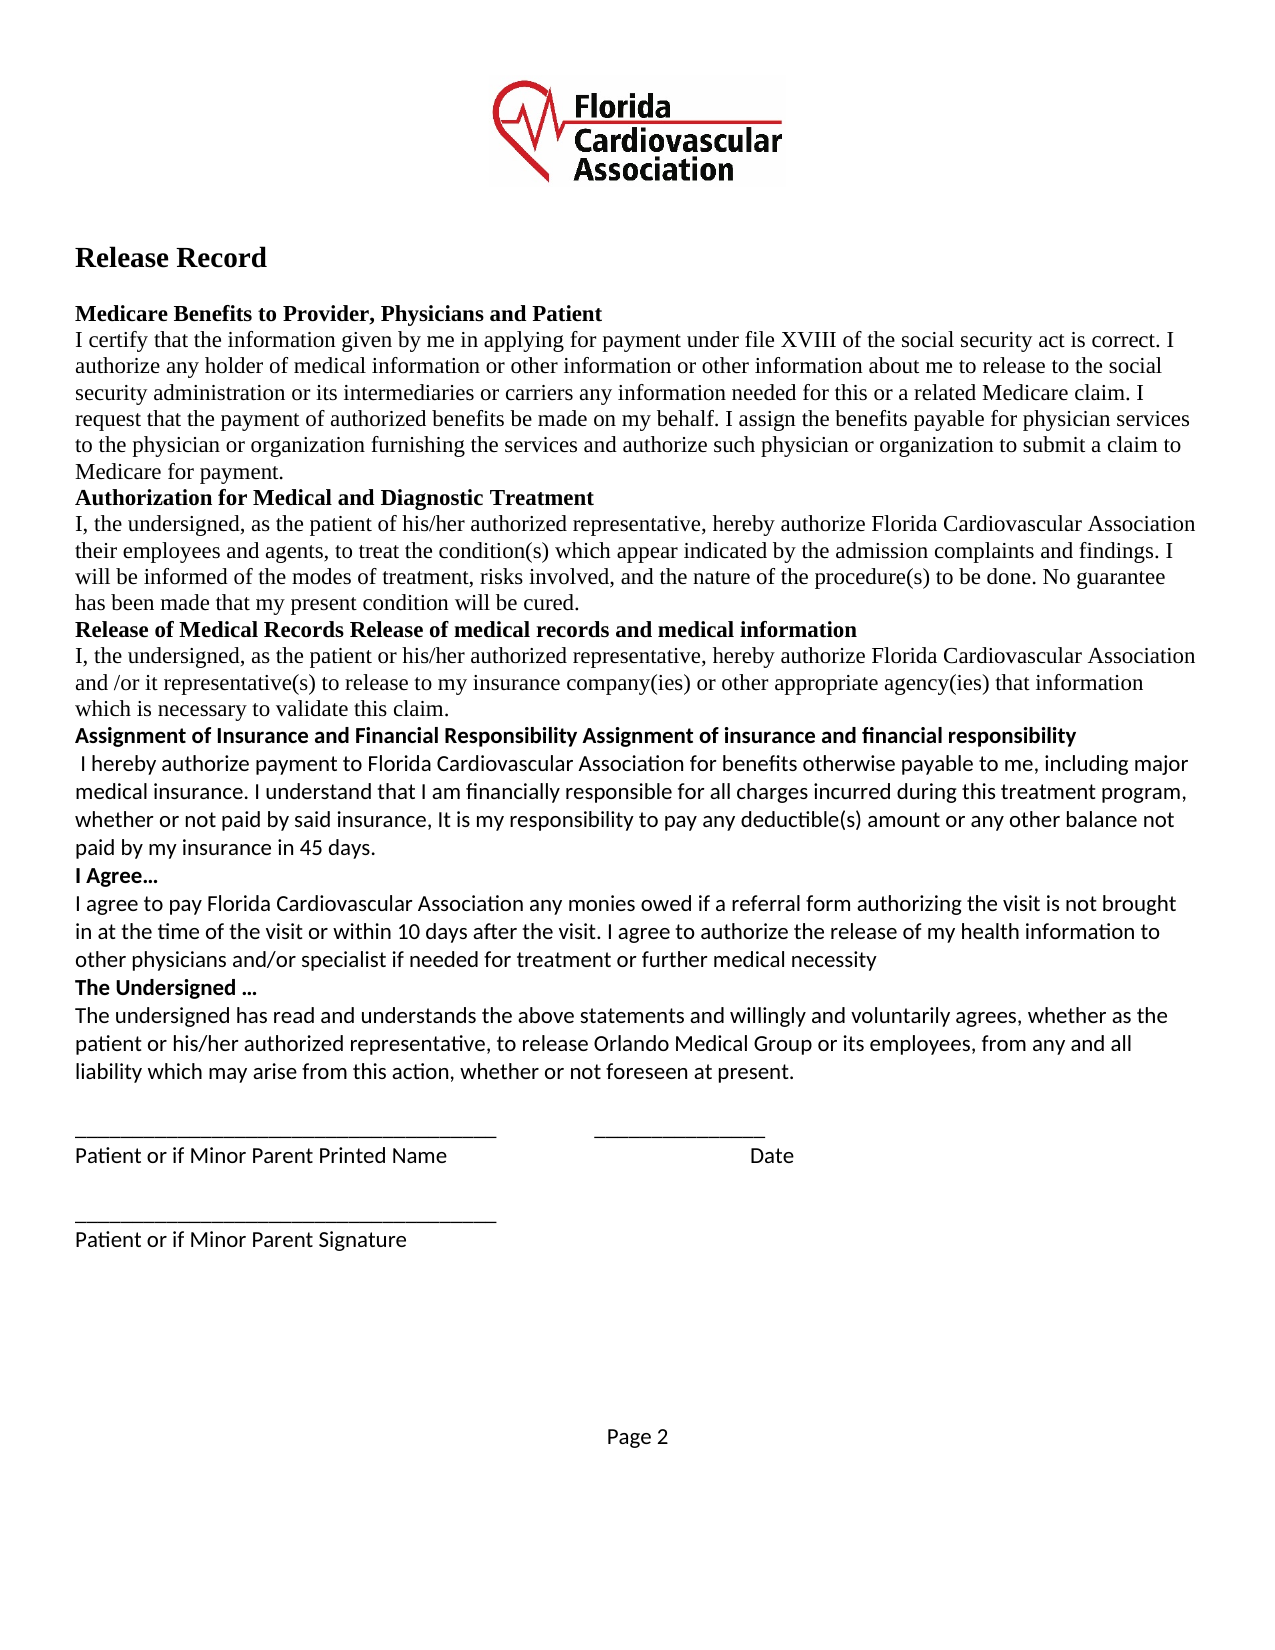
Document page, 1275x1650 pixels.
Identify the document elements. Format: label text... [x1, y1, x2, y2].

text Patient or if Minor Parent Printed Name Date [75, 1142, 1200, 1169]
text Page 2 [75, 1422, 1200, 1450]
picture [488, 75, 787, 187]
text I Agree… [75, 861, 1200, 889]
text Patient or if Minor Parent Signature [75, 1226, 1200, 1254]
text I certify that the information given by me in applying for payment under file XVIII of the social security act is correct. I authorize any holder of medical information or other information or other information about me to release to the social security administration or its intermediaries or carriers any information needed for this or a related Medicare claim. I request that the payment of authorized benefits be made on my behalf. I assign the benefits payable for physician services to the physician or organization furnishing the services and authorize such physician or organization to submit a claim to Medicare for payment. [75, 326, 1200, 484]
text I hereby authorize payment to Florida Cardiovascular Association for benefits otherwise payable to me, including major medical insurance. I understand that I am financially responsible for all charges incurred during this treatment program, whether or not paid by said insurance, It is my responsibility to pay any deductible(s) amount or any other balance not paid by my insurance in 45 days. [75, 749, 1200, 861]
text _____________________________________ _______________ [75, 1113, 1200, 1142]
text Release Record [75, 240, 1200, 273]
text Assignment of Insurance and Financial Responsibility Assignment of insurance and financial responsibility [75, 721, 1200, 749]
text Release of Medical Records Release of medical records and medical information [75, 616, 1200, 642]
text The Undersigned … [75, 973, 1200, 1001]
text Medicare Benefits to Provider, Physicians and Patient [75, 299, 1200, 326]
text Authorization for Medical and Diagnostic Treatment [75, 484, 1200, 510]
text The undersigned has read and understands the above statements and willingly and voluntarily agrees, whether as the patient or his/her authorized representative, to release Orlando Medical Group or its employees, from any and all liability which may arise from this action, whether or not foreseen at present. [75, 1001, 1200, 1086]
text I, the undersigned, as the patient of his/her authorized representative, hereby authorize Florida Cardiovascular Association their employees and agents, to treat the condition(s) which appear indicated by the admission complaints and findings. I will be informed of the modes of treatment, risks involved, and the nature of the procedure(s) to be done. No guarantee has been made that my present condition will be cured. [75, 510, 1200, 616]
text I agree to pay Florida Cardiovascular Association any monies owed if a referral form authorizing the visit is not brought in at the time of the visit or within 10 days after the visit. I agree to authorize the release of my health information to other physicians and/or specialist if needed for treatment or further medical necessity [75, 889, 1200, 973]
text I, the undersigned, as the patient or his/her authorized representative, hereby authorize Florida Cardiovascular Association and /or it representative(s) to release to my insurance company(ies) or other appropriate agency(ies) that information which is necessary to validate this claim. [75, 642, 1200, 721]
text _____________________________________ [75, 1198, 1200, 1226]
